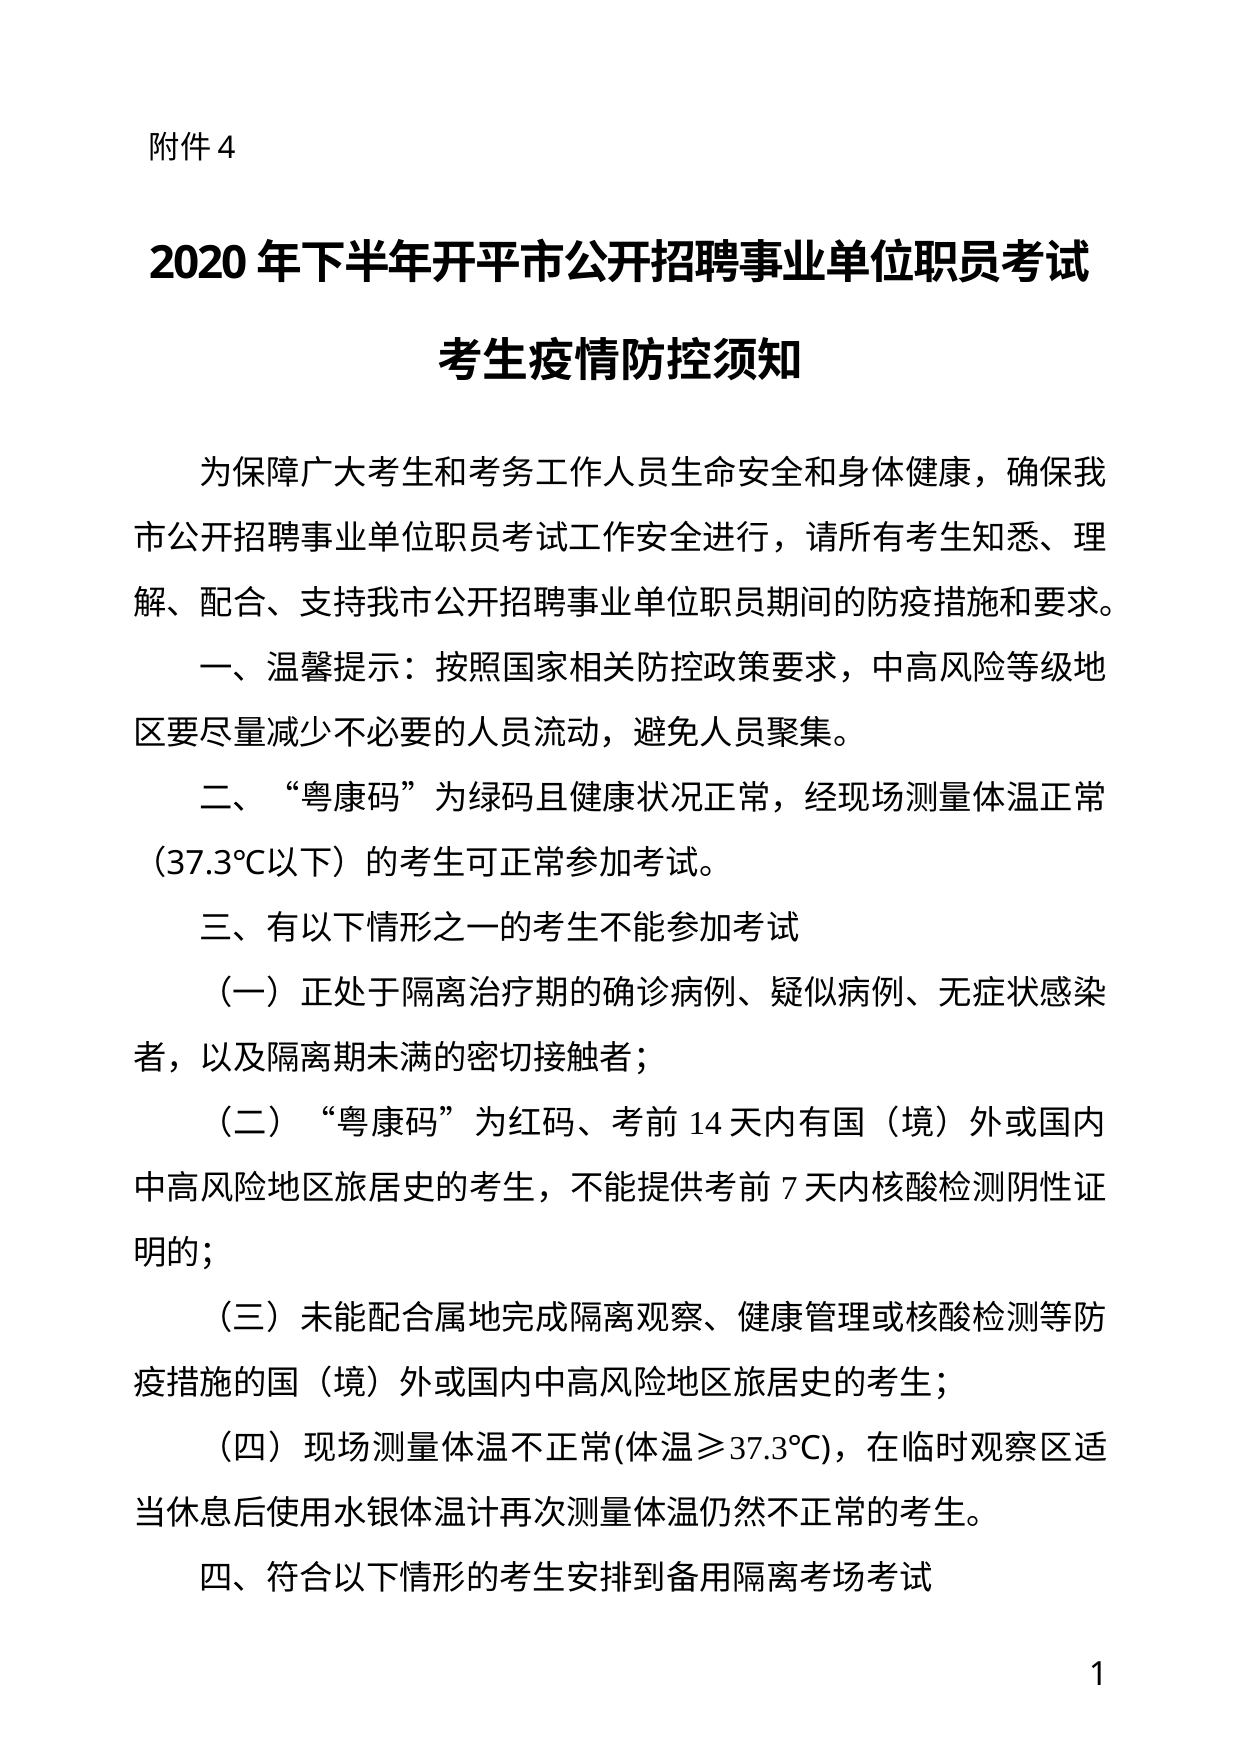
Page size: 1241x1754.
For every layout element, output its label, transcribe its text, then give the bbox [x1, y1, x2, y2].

text （三）未能配合属地完成隔离观察、健康管理或核酸检测等防疫措施的国（境）外或国内中高风险地区旅居史的考生； [133, 1283, 1107, 1413]
text 二、“粤康码”为绿码且健康状况正常，经现场测量体温正常（37.3℃以下）的考生可正常参加考试。 [133, 763, 1107, 893]
text （一）正处于隔离治疗期的确诊病例、疑似病例、无症状感染者，以及隔离期未满的密切接触者； [133, 958, 1107, 1088]
text 一、温馨提示：按照国家相关防控政策要求，中高风险等级地区要尽量减少不必要的人员流动，避免人员聚集。 [133, 633, 1107, 763]
text 为保障广大考生和考务工作人员生命安全和身体健康，确保我市公开招聘事业单位职员考试工作安全进行，请所有考生知悉、理解、配合、支持我市公开招聘事业单位职员期间的防疫措施和要求。 [133, 559, 1107, 633]
subtitle 2020年下半年开平市公开招聘事业单位职员考试 [133, 210, 1107, 308]
text （四）现场测量体温不正常(体温≥37.3℃)，在临时观察区适当休息后使用水银体温计再次测量体温仍然不正常的考生。 [133, 1413, 1107, 1543]
subtitle 附件4 [133, 113, 1107, 178]
text 三、有以下情形之一的考生不能参加考试 [133, 893, 1107, 958]
text 四、符合以下情形的考生安排到备用隔离考场考试 [133, 1543, 1107, 1608]
text 为保障广大考生和考务工作人员生命安全和身体健康，确保我市公开招聘事业单位职员考试工作安全进行，请所有考生知悉、理解、配合、支持我市公开招聘事业单位职员期间的防疫措施和要求。 [133, 438, 1107, 511]
subtitle 考生疫情防控须知 [133, 308, 1107, 405]
text （二）“粤康码”为红码、考前14天内有国（境）外或国内中高风险地区旅居史的考生，不能提供考前7天内核酸检测阴性证明的； [133, 1088, 1107, 1283]
